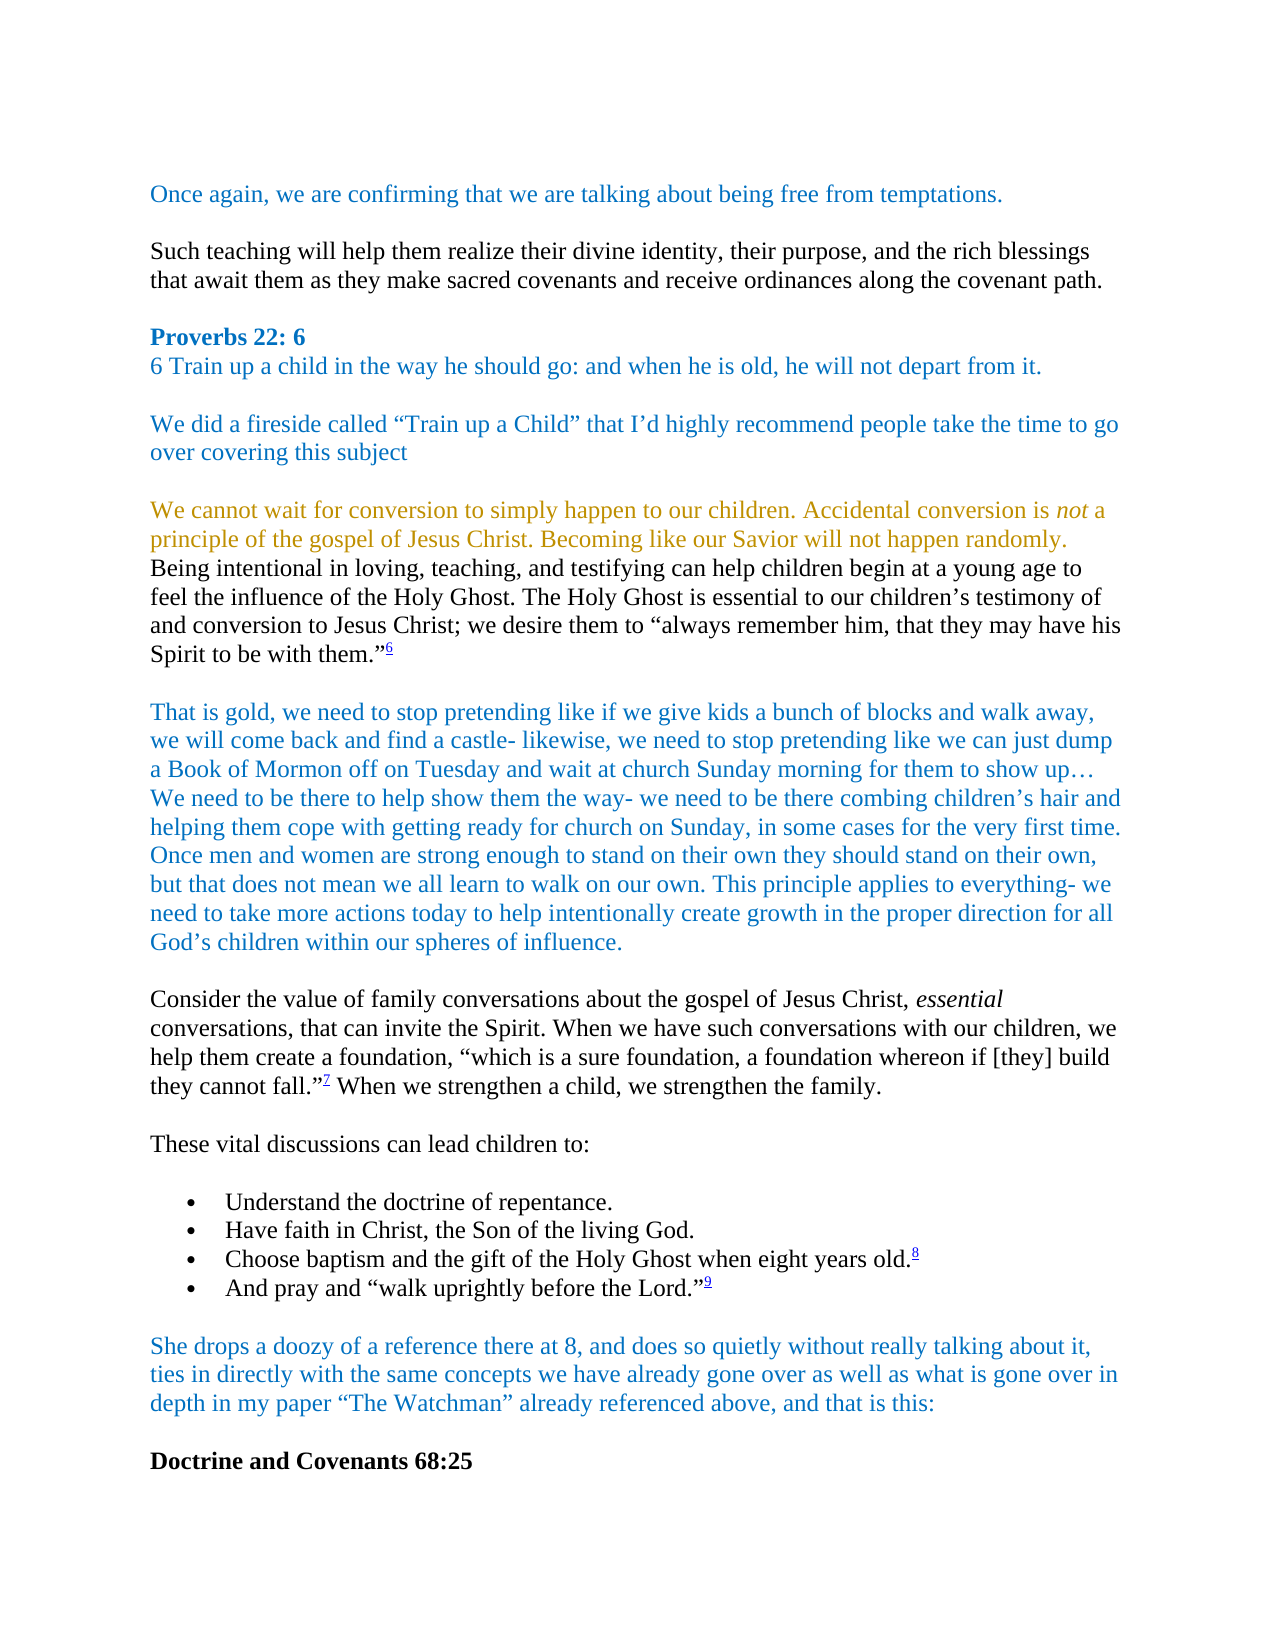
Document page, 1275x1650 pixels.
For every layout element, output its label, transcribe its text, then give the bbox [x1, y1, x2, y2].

text Consider the value of family conversations about the gospel of Jesus Christ, essential conversations, that can invite the Spirit. When we have such conversations with our children, we help them create a foundation, “which is a sure foundation, a foundation whereon if [they] build they cannot fall.”7 When we strengthen a child, we strengthen the family. [150, 984, 1125, 1099]
text We cannot wait for conversion to simply happen to our children. Accidental conversion is not a principle of the gospel of Jesus Christ. Becoming like our Savior will not happen randomly. Being intentional in loving, teaching, and testifying can help children begin at a young age to feel the influence of the Holy Ghost. The Holy Ghost is essential to our children’s testimony of and conversion to Jesus Christ; we desire them to “always remember him, that they may have his Spirit to be with them.”6 That is gold, we need to stop pretending like if we give kids a bunch of blocks and walk away, we will come back and find a castle- likewise, we need to stop pretending like we can just dump a Book of Mormon off on Tuesday and wait at church Sunday morning for them to show up… We need to be there to help show them the way- we need to be there combing children’s hair and helping them cope with getting ready for church on Sunday, in some cases for the very first time. Once men and women are strong enough to stand on their own they should stand on their own, but that does not mean we all learn to walk on our own. This principle applies to everything- we need to take more actions today to help intentionally create growth in the proper direction for all God’s children within our spheres of influence. [150, 495, 1125, 955]
text She drops a doozy of a reference there at 8, and does so quietly without really talking about it, ties in directly with the same concepts we have already gone over as well as what is gone over in depth in my paper “The Watchman” already referenced above, and that is this: Doctrine and Covenants 68:25 [150, 1331, 1125, 1474]
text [150, 150, 1125, 466]
list Have faith in Christ, the Son of the living God. [187, 1215, 1125, 1244]
list Understand the doctrine of repentance. [187, 1187, 1125, 1215]
list Choose baptism and the gift of the Holy Ghost when eight years old.8 [187, 1244, 1125, 1273]
list And pray and “walk uprightly before the Lord.”9 [187, 1273, 1125, 1302]
text These vital discussions can lead children to: [150, 1129, 1125, 1157]
